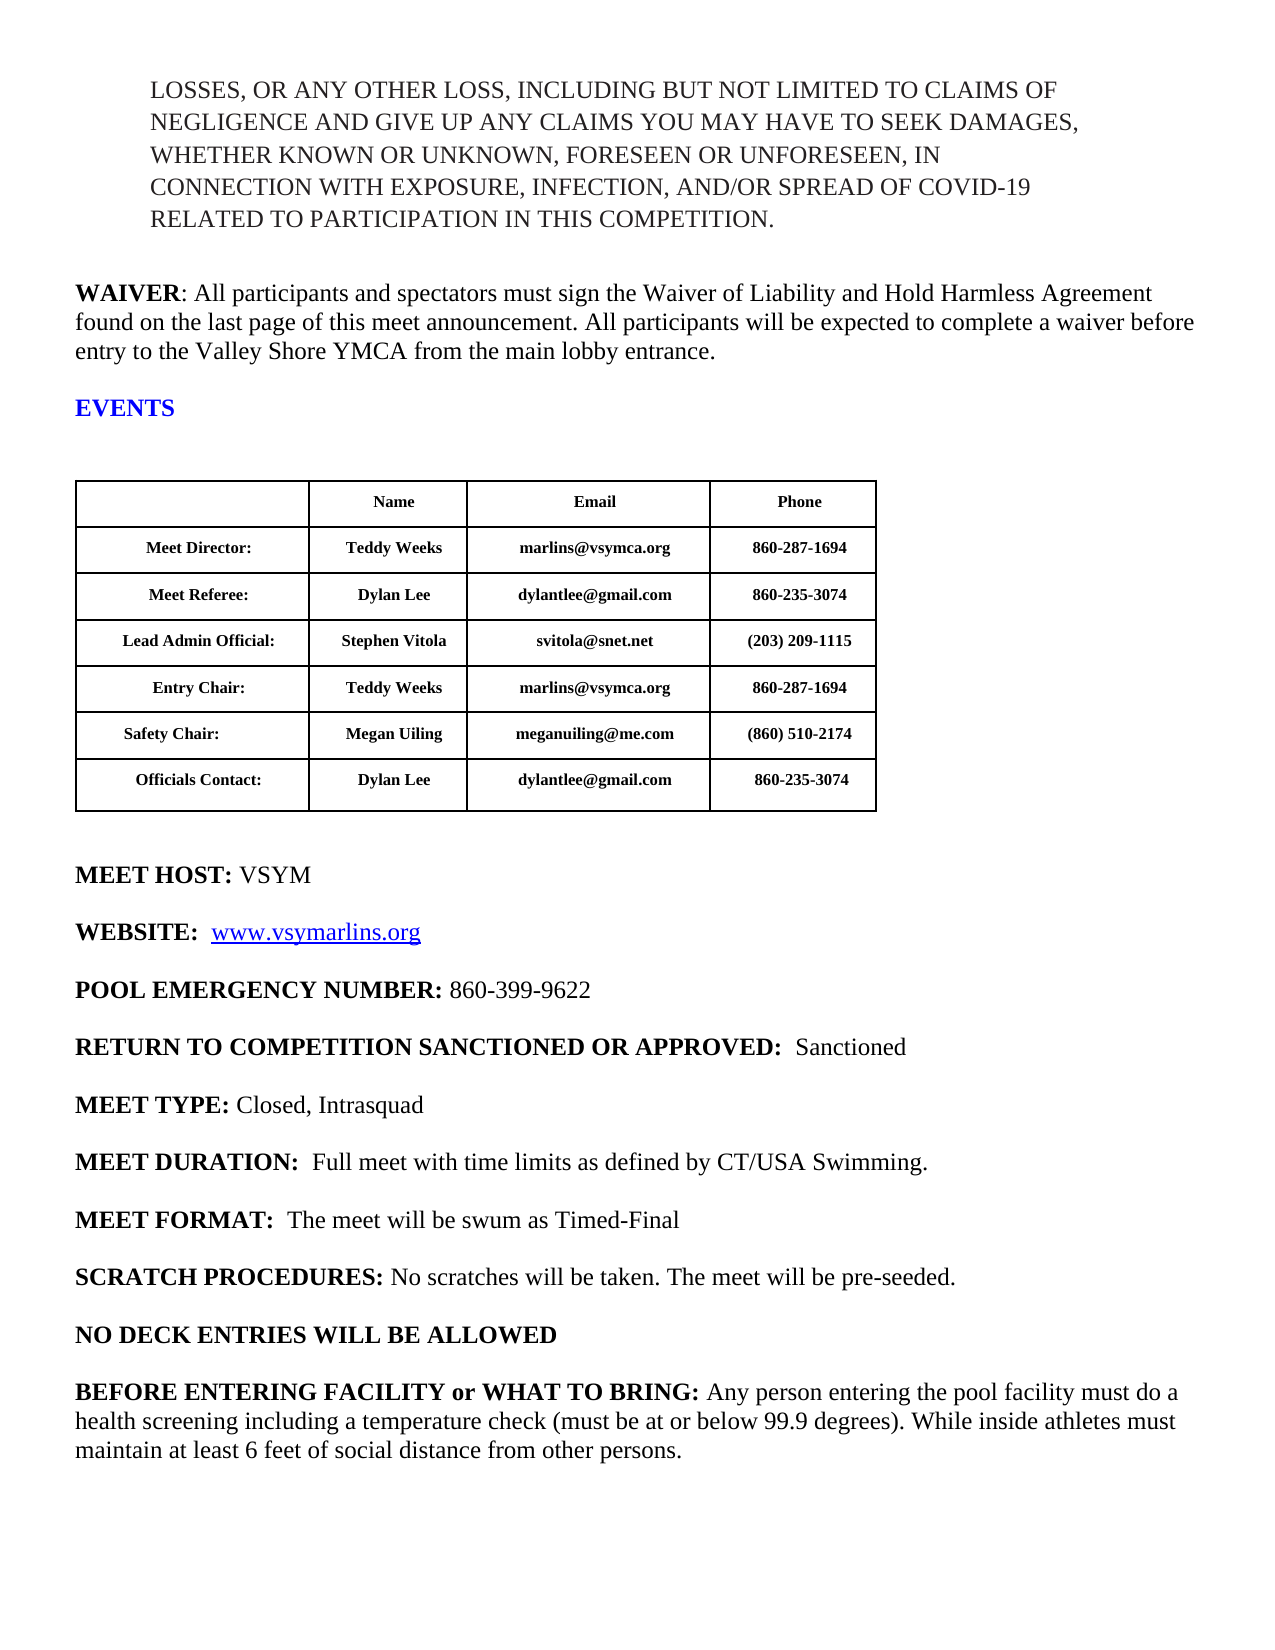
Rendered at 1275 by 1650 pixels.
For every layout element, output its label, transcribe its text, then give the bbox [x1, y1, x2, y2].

table_cell Officials Contact: [77, 760, 308, 810]
table_cell dylantlee@gmail.com [468, 574, 709, 618]
table_cell Dylan Lee [310, 574, 466, 618]
text MEET DURATION: Full meet with time limits as defined by CT/USA Swimming. [75, 1147, 1200, 1176]
text POOL EMERGENCY NUMBER: 860-399-9622 [75, 975, 1200, 1003]
text EVENTS [75, 393, 1200, 422]
table_cell (860) 510-2174 [711, 713, 875, 758]
table_header Email [468, 482, 709, 526]
text RETURN TO COMPETITION SANCTIONED OR APPROVED: Sanctioned [75, 1032, 1200, 1061]
table_cell 860-235-3074 [711, 760, 875, 810]
table_cell Teddy Weeks [310, 667, 466, 711]
table_cell (203) 209-1115 [711, 621, 875, 665]
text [150, 75, 1090, 233]
text MEET HOST: VSYM [75, 860, 1275, 888]
table_cell 860-287-1694 [711, 528, 875, 572]
table_cell 860-235-3074 [711, 574, 875, 618]
text MEET FORMAT: The meet will be swum as Timed-Final [75, 1205, 1200, 1233]
table_cell dylantlee@gmail.com [468, 760, 709, 810]
table_cell Stephen Vitola [310, 621, 466, 665]
table_header [77, 482, 308, 526]
table_cell Entry Chair: [77, 667, 308, 711]
table_header Name [310, 482, 466, 526]
text WAIVER: All participants and spectators must sign the Waiver of Liability and Hold Harmless Agreement found on the last page of this meet announcement. All participants will be expected to complete a waiver before entry to the Valley Shore YMCA from the main lobby entrance. [75, 278, 1200, 364]
table_header Phone [711, 482, 875, 526]
text BEFORE ENTERING FACILITY or WHAT TO BRING: Any person entering the pool facility must do a health screening including a temperature check (must be at or below 99.9 degrees). While inside athletes must maintain at least 6 feet of social distance from other persons. [75, 1377, 1200, 1463]
table_cell Dylan Lee [310, 760, 466, 810]
table_cell 860-287-1694 [711, 667, 875, 711]
table_cell Teddy Weeks [310, 528, 466, 572]
table_cell svitola@snet.net [468, 621, 709, 665]
table_cell Meet Director: [77, 528, 308, 572]
text NO DECK ENTRIES WILL BE ALLOWED [75, 1320, 1200, 1348]
text SCRATCH PROCEDURES: No scratches will be taken. The meet will be pre-seeded. [75, 1262, 1200, 1291]
table_cell marlins@vsymca.org [468, 667, 709, 711]
table_cell Megan Uiling [310, 713, 466, 758]
table_cell meganuiling@me.com [468, 713, 709, 758]
table_cell Safety Chair: [77, 713, 308, 758]
table_cell marlins@vsymca.org [468, 528, 709, 572]
text WEBSITE: www.vsymarlins.org [75, 888, 1200, 946]
text MEET TYPE: Closed, Intrasquad [75, 1090, 1200, 1118]
table_cell Lead Admin Official: [77, 621, 308, 665]
table_cell Meet Referee: [77, 574, 308, 618]
